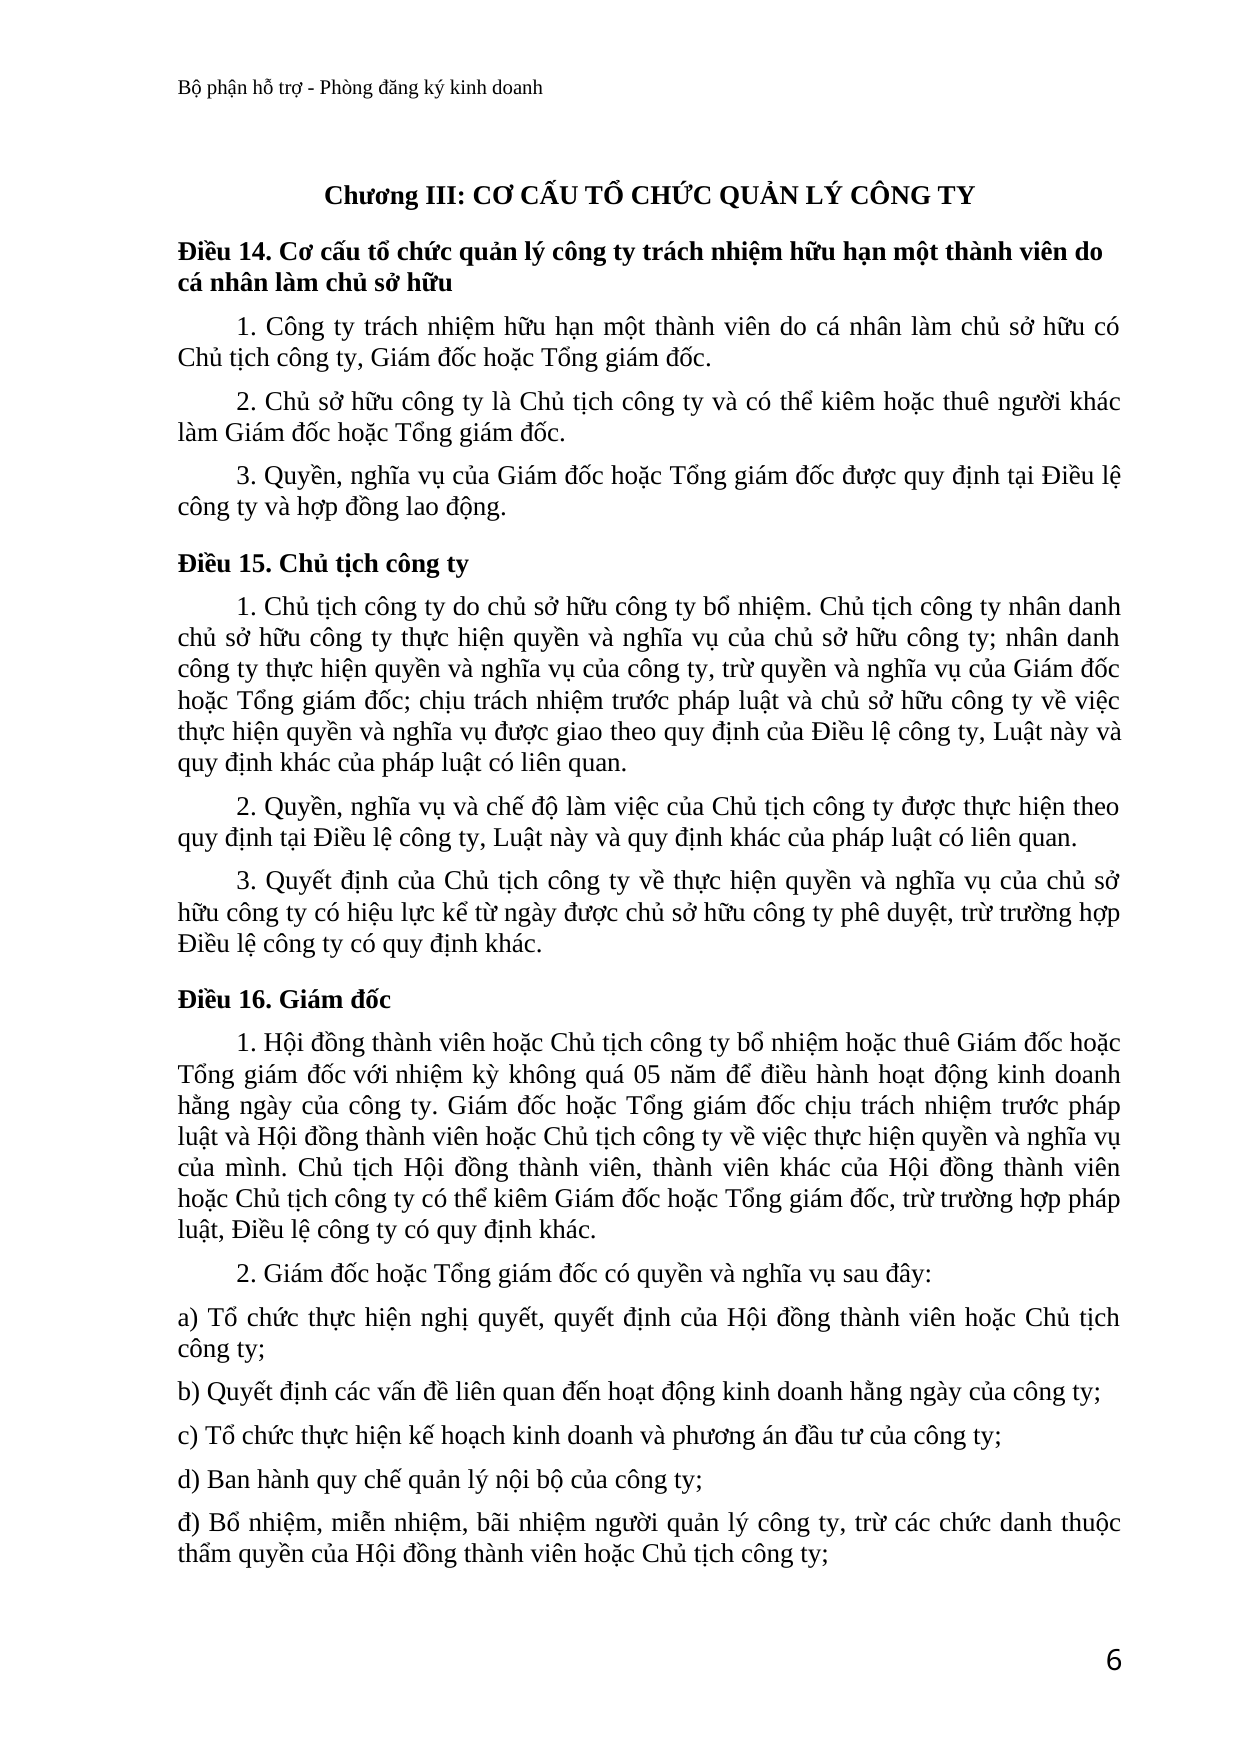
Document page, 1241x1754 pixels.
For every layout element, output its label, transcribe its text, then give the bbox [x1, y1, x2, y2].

subtitle Điều 14. Cơ cấu tổ chức quản lý công ty trách nhiệm hữu hạn một thành viên do cá nhân làm chủ sở hữu [177, 235, 1122, 297]
text 2. Giám đốc hoặc Tổng giám đốc có quyền và nghĩa vụ sau đây: [177, 1257, 1122, 1288]
subtitle Điều 16. Giám đốc [177, 983, 1122, 1014]
text 3. Quyền, nghĩa vụ của Giám đốc hoặc Tổng giám đốc được quy định tại Điều lệ công ty và hợp đồng lao động. [177, 459, 1122, 522]
text b) Quyết định các vấn đề liên quan đến hoạt động kinh doanh hằng ngày của công ty; [177, 1376, 1122, 1407]
text 1. Hội đồng thành viên hoặc Chủ tịch công ty bổ nhiệm hoặc thuê Giám đốc hoặc Tổng giám đốc với nhiệm kỳ không quá 05 năm để điều hành hoạt động kinh doanh hằng ngày của công ty. Giám đốc hoặc Tổng giám đốc chịu trách nhiệm trước pháp luật và Hội đồng thành viên hoặc Chủ tịch công ty về việc thực hiện quyền và nghĩa vụ của mình. Chủ tịch Hội đồng thành viên, thành viên khác của Hội đồng thành viên hoặc Chủ tịch công ty có thể kiêm Giám đốc hoặc Tổng giám đốc, trừ trường hợp pháp luật, Điều lệ công ty có quy định khác. [177, 1027, 1122, 1244]
text 1. Công ty trách nhiệm hữu hạn một thành viên do cá nhân làm chủ sở hữu có Chủ tịch công ty, Giám đốc hoặc Tổng giám đốc. [177, 310, 1122, 372]
text d) Ban hành quy chế quản lý nội bộ của công ty; [177, 1463, 1122, 1494]
text 1. Chủ tịch công ty do chủ sở hữu công ty bổ nhiệm. Chủ tịch công ty nhân danh chủ sở hữu công ty thực hiện quyền và nghĩa vụ của chủ sở hữu công ty; nhân danh công ty thực hiện quyền và nghĩa vụ của công ty, trừ quyền và nghĩa vụ của Giám đốc hoặc Tổng giám đốc; chịu trách nhiệm trước pháp luật và chủ sở hữu công ty về việc thực hiện quyền và nghĩa vụ được giao theo quy định của Điều lệ công ty, Luật này và quy định khác của pháp luật có liên quan. [177, 590, 1122, 777]
text 3. Quyết định của Chủ tịch công ty về thực hiện quyền và nghĩa vụ của chủ sở hữu công ty có hiệu lực kể từ ngày được chủ sở hữu công ty phê duyệt, trừ trường hợp Điều lệ công ty có quy định khác. [177, 864, 1122, 958]
subtitle Điều 15. Chủ tịch công ty [177, 547, 1122, 578]
text 2. Chủ sở hữu công ty là Chủ tịch công ty và có thể kiêm hoặc thuê người khác làm Giám đốc hoặc Tổng giám đốc. [177, 384, 1122, 447]
text đ) Bổ nhiệm, miễn nhiệm, bãi nhiệm người quản lý công ty, trừ các chức danh thuộc thẩm quyền của Hội đồng thành viên hoặc Chủ tịch công ty; [177, 1506, 1122, 1569]
subtitle Chương III: CƠ CẤU TỔ CHỨC QUẢN LÝ CÔNG TY [177, 179, 1122, 210]
text c) Tổ chức thực hiện kế hoạch kinh doanh và phương án đầu tư của công ty; [177, 1419, 1122, 1450]
text a) Tổ chức thực hiện nghị quyết, quyết định của Hội đồng thành viên hoặc Chủ tịch công ty; [177, 1301, 1122, 1363]
text 2. Quyền, nghĩa vụ và chế độ làm việc của Chủ tịch công ty được thực hiện theo quy định tại Điều lệ công ty, Luật này và quy định khác của pháp luật có liên quan. [177, 790, 1122, 852]
